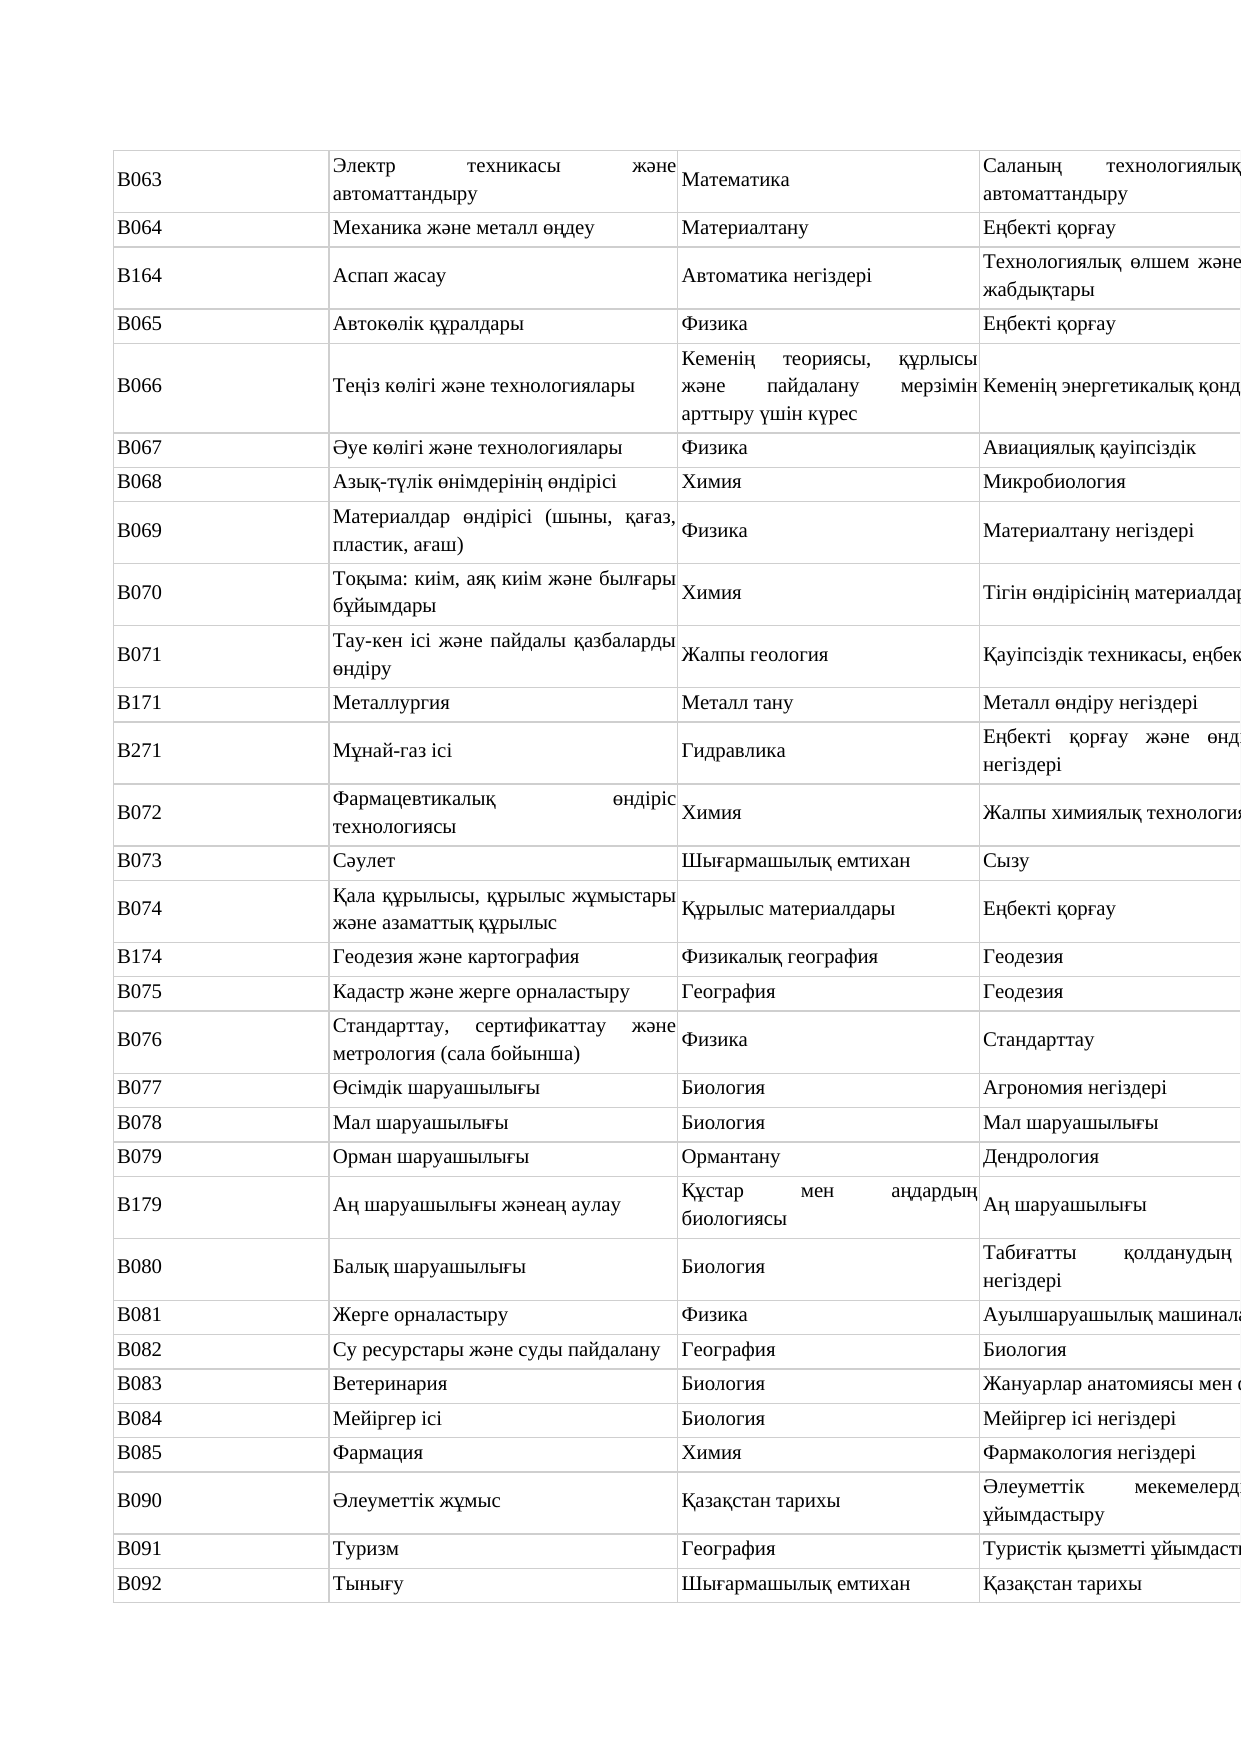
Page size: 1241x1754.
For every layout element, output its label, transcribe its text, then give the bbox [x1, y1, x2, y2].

table_cell Агрономия негіздері [980, 1074, 1240, 1107]
table_cell Әуе көлігі және технологиялары [330, 434, 677, 467]
table_cell Физика [678, 1301, 979, 1334]
table_cell Авиациялық қауіпсіздік [980, 434, 1240, 467]
table_cell В091 [114, 1535, 328, 1568]
table_cell В084 [114, 1404, 328, 1437]
table_cell Физика [678, 310, 979, 343]
table_cell Геодезия [980, 977, 1240, 1010]
table_cell Еңбекті қорғау [980, 881, 1240, 942]
table_cell Теңіз көлігі және технологиялары [330, 344, 677, 432]
table_cell В179 [114, 1177, 328, 1237]
table_cell География [678, 1535, 979, 1568]
table_cell Механика және металл өңдеу [330, 213, 677, 246]
table_cell Еңбекті қорғау [980, 213, 1240, 246]
table_cell Металл тану [678, 688, 979, 721]
table_cell Шығармашылық емтихан [678, 1569, 979, 1602]
table_cell Шығармашылық емтихан [678, 847, 979, 880]
table_cell Мейіргер ісі [330, 1404, 677, 1437]
table_cell Қауіпсіздік техникасы, еңбекті қорғау [980, 626, 1240, 687]
table_cell Аң шаруашылығы [980, 1177, 1240, 1237]
table_cell В085 [114, 1438, 328, 1471]
table_cell Фармацевтикалық өндіріс технологиясы [330, 785, 677, 845]
table_cell Математика [678, 151, 979, 212]
table_cell Металл өндіру негіздері [980, 688, 1240, 721]
table_cell Еңбекті қорғау және өндірістік экология негіздері [980, 723, 1240, 783]
table_cell Химия [678, 564, 979, 625]
table_cell В090 [114, 1473, 328, 1533]
table_cell В063 [114, 151, 328, 212]
table_cell Туризм [330, 1535, 677, 1568]
table_cell В064 [114, 213, 328, 246]
table_cell Геодезия [980, 943, 1240, 976]
table_cell Материалдар өндірісі (шыны, қағаз, пластик, ағаш) [330, 502, 677, 563]
table_cell В078 [114, 1108, 328, 1141]
table_cell Стандарттау [980, 1012, 1240, 1072]
table_cell Металлургия [330, 688, 677, 721]
table_cell В066 [114, 344, 328, 432]
table_cell Дендрология [980, 1143, 1240, 1176]
table_cell Химия [678, 1438, 979, 1471]
table_cell В071 [114, 626, 328, 687]
table_cell Фармакология негіздері [980, 1438, 1240, 1471]
table_cell Аң шаруашылығы жәнеаң аулау [330, 1177, 677, 1237]
table_cell Физика [678, 502, 979, 563]
table_cell Кеменің энергетикалық қондырғылары [980, 344, 1240, 432]
table_cell Жерге орналастыру [330, 1301, 677, 1334]
table_cell Мейіргер ісі негіздері [980, 1404, 1240, 1437]
table_cell Ветеринария [330, 1370, 677, 1403]
table_cell В171 [114, 688, 328, 721]
table_cell Өсімдік шаруашылығы [330, 1074, 677, 1107]
table_cell Микробиология [980, 468, 1240, 501]
table_cell В065 [114, 310, 328, 343]
table_cell В069 [114, 502, 328, 563]
table_cell Тау-кен ісі және пайдалы қазбаларды өндіру [330, 626, 677, 687]
table_cell Жалпы геология [678, 626, 979, 687]
table_cell Құстар мен аңдардың биологиясы [678, 1177, 979, 1237]
table_cell Фармация [330, 1438, 677, 1471]
table_cell Физика [678, 1012, 979, 1072]
table_cell Физикалық география [678, 943, 979, 976]
table_cell В080 [114, 1239, 328, 1299]
table_cell Материалтану негіздері [980, 502, 1240, 563]
table_cell Электр техникасы және автоматтандыру [330, 151, 677, 212]
table_cell Биология [678, 1404, 979, 1437]
table_cell В164 [114, 248, 328, 308]
table_cell В072 [114, 785, 328, 845]
table_cell Балық шаруашылығы [330, 1239, 677, 1299]
table_cell В079 [114, 1143, 328, 1176]
table_cell Кеменің теориясы, құрлысы және пайдалану мерзімін арттыру үшін күрес [678, 344, 979, 432]
table_cell Қала құрылысы, құрылыс жұмыстары және азаматтық құрылыс [330, 881, 677, 942]
table_cell Тоқыма: киім, аяқ киім және былғары бұйымдары [330, 564, 677, 625]
table_cell Технологиялық өлшем және бақылау өлшем жабдықтары [980, 248, 1240, 308]
table_cell Автокөлік құралдары [330, 310, 677, 343]
table_cell Мұнай-газ ісі [330, 723, 677, 783]
table_cell Автоматика негіздері [678, 248, 979, 308]
table_cell В083 [114, 1370, 328, 1403]
table_cell Әлеуметтік жұмыс [330, 1473, 677, 1533]
table_cell Азық-түлік өнімдерінің өндірісі [330, 468, 677, 501]
table_cell Табиғатты қолданудың экологиялық негіздері [980, 1239, 1240, 1299]
table_cell Материалтану [678, 213, 979, 246]
table_cell В271 [114, 723, 328, 783]
table_cell Жалпы химиялық технология [980, 785, 1240, 845]
table_cell В075 [114, 977, 328, 1010]
table_cell Сызу [980, 847, 1240, 880]
table_cell Биология [980, 1335, 1240, 1368]
table_cell Қазақстан тарихы [980, 1569, 1240, 1602]
table_cell Физика [678, 434, 979, 467]
table_cell География [678, 977, 979, 1010]
table_cell Тігін өндірісінің материалдары [980, 564, 1240, 625]
table_cell Химия [678, 785, 979, 845]
table_cell В073 [114, 847, 328, 880]
table_cell Еңбекті қорғау [980, 310, 1240, 343]
table_cell Биология [678, 1108, 979, 1141]
table_cell Су ресурстары және суды пайдалану [330, 1335, 677, 1368]
table_cell Аспап жасау [330, 248, 677, 308]
table_cell Геодезия және картография [330, 943, 677, 976]
table_cell В068 [114, 468, 328, 501]
table_cell Саланың технологиялық процестерін автоматтандыру [980, 151, 1240, 212]
table_cell В076 [114, 1012, 328, 1072]
table_cell Мал шаруашылығы [980, 1108, 1240, 1141]
table_cell Гидравлика [678, 723, 979, 783]
table_cell Туристік қызметті ұйымдастыру [980, 1535, 1240, 1568]
table_cell Жануарлар анатомиясы мен физиологиясы [980, 1370, 1240, 1403]
table_cell В174 [114, 943, 328, 976]
table_cell География [678, 1335, 979, 1368]
table_cell Кадастр және жерге орналастыру [330, 977, 677, 1010]
table_cell В067 [114, 434, 328, 467]
table_cell В070 [114, 564, 328, 625]
table_cell Әлеуметтік мекемелердің жұмысын ұйымдастыру [980, 1473, 1240, 1533]
table_cell В092 [114, 1569, 328, 1602]
table_cell В081 [114, 1301, 328, 1334]
table_cell В077 [114, 1074, 328, 1107]
table_cell Ауылшаруашылық машиналары [980, 1301, 1240, 1334]
table_cell Химия [678, 468, 979, 501]
table_cell Биология [678, 1239, 979, 1299]
table_cell Мал шаруашылығы [330, 1108, 677, 1141]
table_cell Құрылыс материалдары [678, 881, 979, 942]
table_cell Тынығу [330, 1569, 677, 1602]
table_cell В074 [114, 881, 328, 942]
table_cell Стандарттау, сертификаттау және метрология (сала бойынша) [330, 1012, 677, 1072]
table_cell Сәулет [330, 847, 677, 880]
table_cell Биология [678, 1370, 979, 1403]
table_cell Орман шаруашылығы [330, 1143, 677, 1176]
table_cell Ормантану [678, 1143, 979, 1176]
table_cell Қазақстан тарихы [678, 1473, 979, 1533]
table_cell В082 [114, 1335, 328, 1368]
table_cell Биология [678, 1074, 979, 1107]
